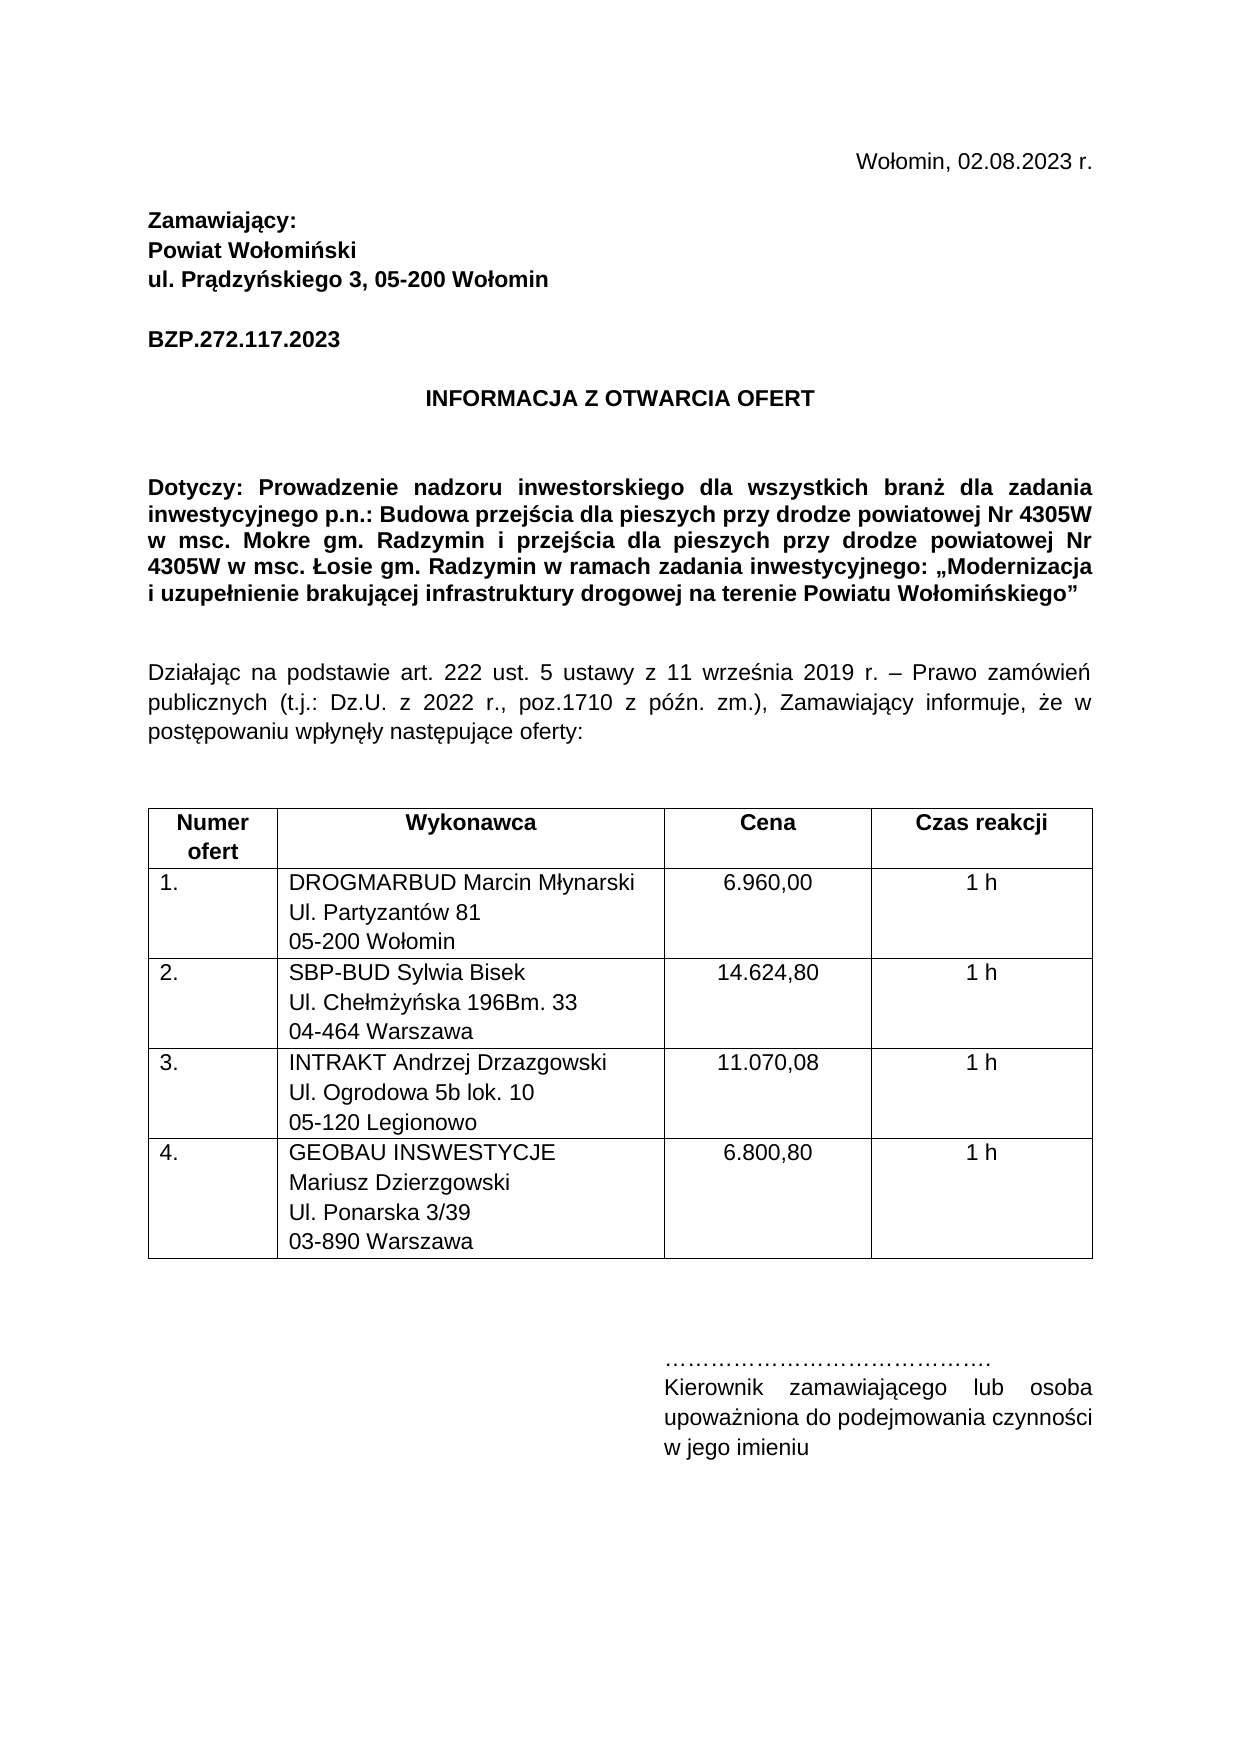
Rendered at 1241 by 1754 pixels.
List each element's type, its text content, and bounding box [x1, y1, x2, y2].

text ……………………………………. [590, 1345, 1093, 1371]
table_cell 11.070,08 [665, 1049, 871, 1138]
table_cell 1. [149, 869, 277, 958]
table_cell 2. [149, 959, 277, 1048]
text Zamawiający: [148, 207, 1093, 233]
text Działając na podstawie art. 222 ust. 5 ustawy z 11 września 2019 r. – Prawo zamówień publicznych (t.j.: Dz.U. z 2022 r., poz.1710 z późn. zm.), Zamawiający informuje, że w postępowaniu wpłynęły następujące oferty: [148, 659, 1093, 745]
table_header Numer ofert [149, 809, 277, 868]
table_cell SBP-BUD Sylwia Bisek Ul. Chełmżyńska 196Bm. 33 04-464 Warszawa [278, 959, 664, 1048]
table_cell DROGMARBUD Marcin Młynarski Ul. Partyzantów 81 05-200 Wołomin [278, 869, 664, 958]
table_cell 4. [149, 1139, 277, 1258]
table_cell 1 h [872, 869, 1092, 958]
text Kierownik zamawiającego lub osoba upoważniona do podejmowania czynności w jego imieniu [664, 1374, 1093, 1460]
text ul. Prądzyńskiego 3, 05-200 Wołomin [148, 266, 1093, 293]
text Wołomin, 02.08.2023 r. [118, 148, 1093, 174]
table_cell 6.800,80 [665, 1139, 871, 1258]
table_cell 1 h [872, 959, 1092, 1048]
table_cell 3. [149, 1049, 277, 1138]
table_cell 14.624,80 [665, 959, 871, 1048]
table_header Czas reakcji [872, 809, 1092, 868]
text Powiat Wołomiński [148, 237, 1093, 263]
table_cell GEOBAU INSWESTYCJE Mariusz Dzierzgowski Ul. Ponarska 3/39 03-890 Warszawa [278, 1139, 664, 1258]
table_header Cena [665, 809, 871, 868]
text BZP.272.117.2023 [148, 326, 1093, 352]
table_cell 1 h [872, 1049, 1092, 1138]
text INFORMACJA Z OTWARCIA OFERT [148, 385, 1093, 411]
table_cell 1 h [872, 1139, 1092, 1258]
table_cell INTRAKT Andrzej Drzazgowski Ul. Ogrodowa 5b lok. 10 05-120 Legionowo [278, 1049, 664, 1138]
table_header Wykonawca [278, 809, 664, 868]
text Dotyczy: Prowadzenie nadzoru inwestorskiego dla wszystkich branż dla zadania inwestycyjnego p.n.: Budowa przejścia dla pieszych przy drodze powiatowej Nr 4305W w msc. Mokre gm. Radzymin i przejścia dla pieszych przy drodze powiatowej Nr 4305W w msc. Łosie gm. Radzymin w ramach zadania inwestycyjnego: „Modernizacja i uzupełnienie brakującej infrastruktury drogowej na terenie Powiatu Wołomińskiego” [148, 474, 1093, 606]
table_cell 6.960,00 [665, 869, 871, 958]
